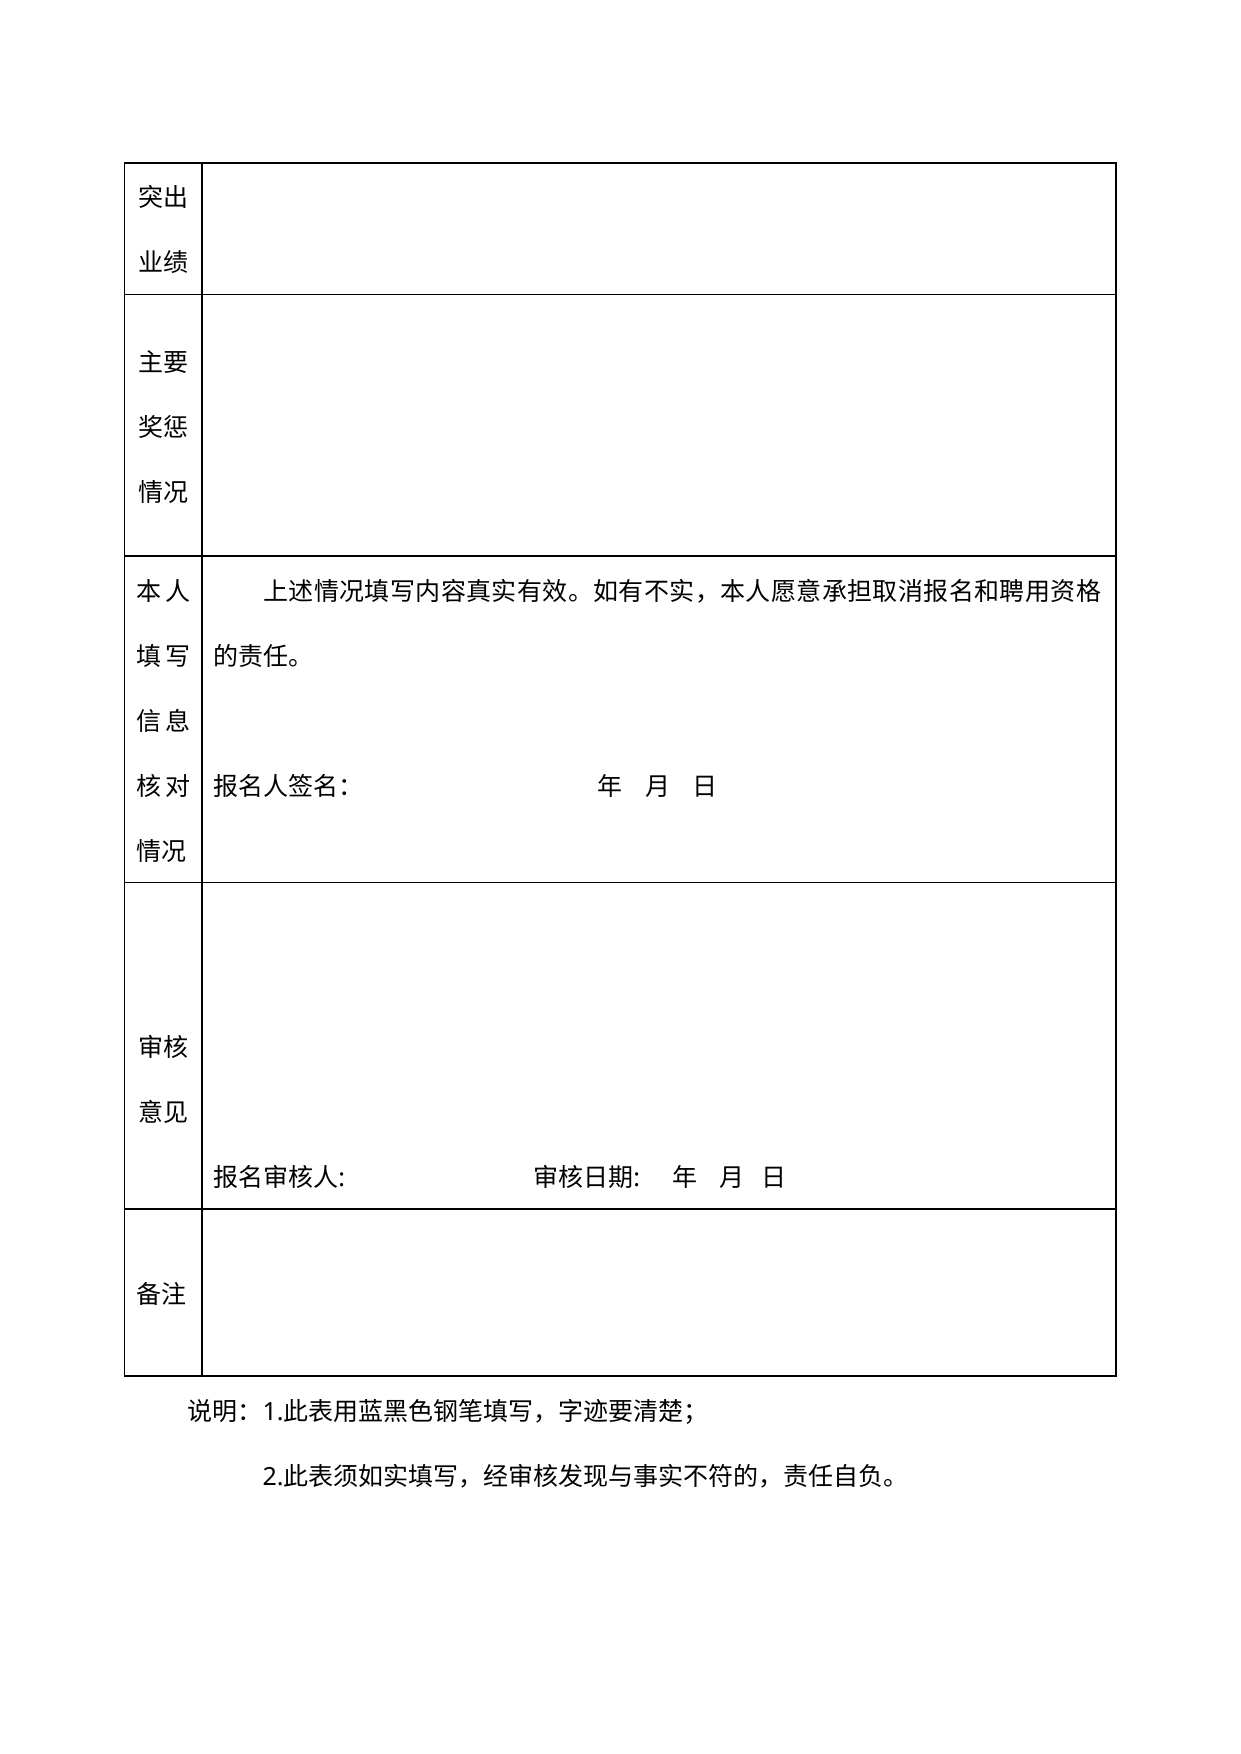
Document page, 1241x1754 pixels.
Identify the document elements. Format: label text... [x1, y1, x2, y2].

table_cell 上述情况填写内容真实有效。如有不实，本人愿意承担取消报名和聘用资格的责任。 报名人签名： 年 月 日 [203, 557, 1115, 882]
table_cell [203, 164, 1115, 293]
table_cell [203, 1210, 1115, 1375]
table_cell 报名审核人: 审核日期: 年 月 日 [203, 883, 1115, 1208]
table_cell 审核意见 [125, 883, 201, 1208]
table_cell 本人填写信息核对情况 [125, 557, 201, 882]
table_cell 备注 [125, 1210, 201, 1375]
text 说明：1.此表用蓝黑色钢笔填写，字迹要清楚； [187, 1377, 1053, 1442]
table_cell [203, 295, 1115, 555]
table_cell 主要奖惩 情况 [125, 295, 201, 555]
text 2.此表须如实填写，经审核发现与事实不符的，责任自负。 [187, 1442, 1053, 1507]
table_cell 有何特长及 突出 业绩 [125, 164, 201, 293]
